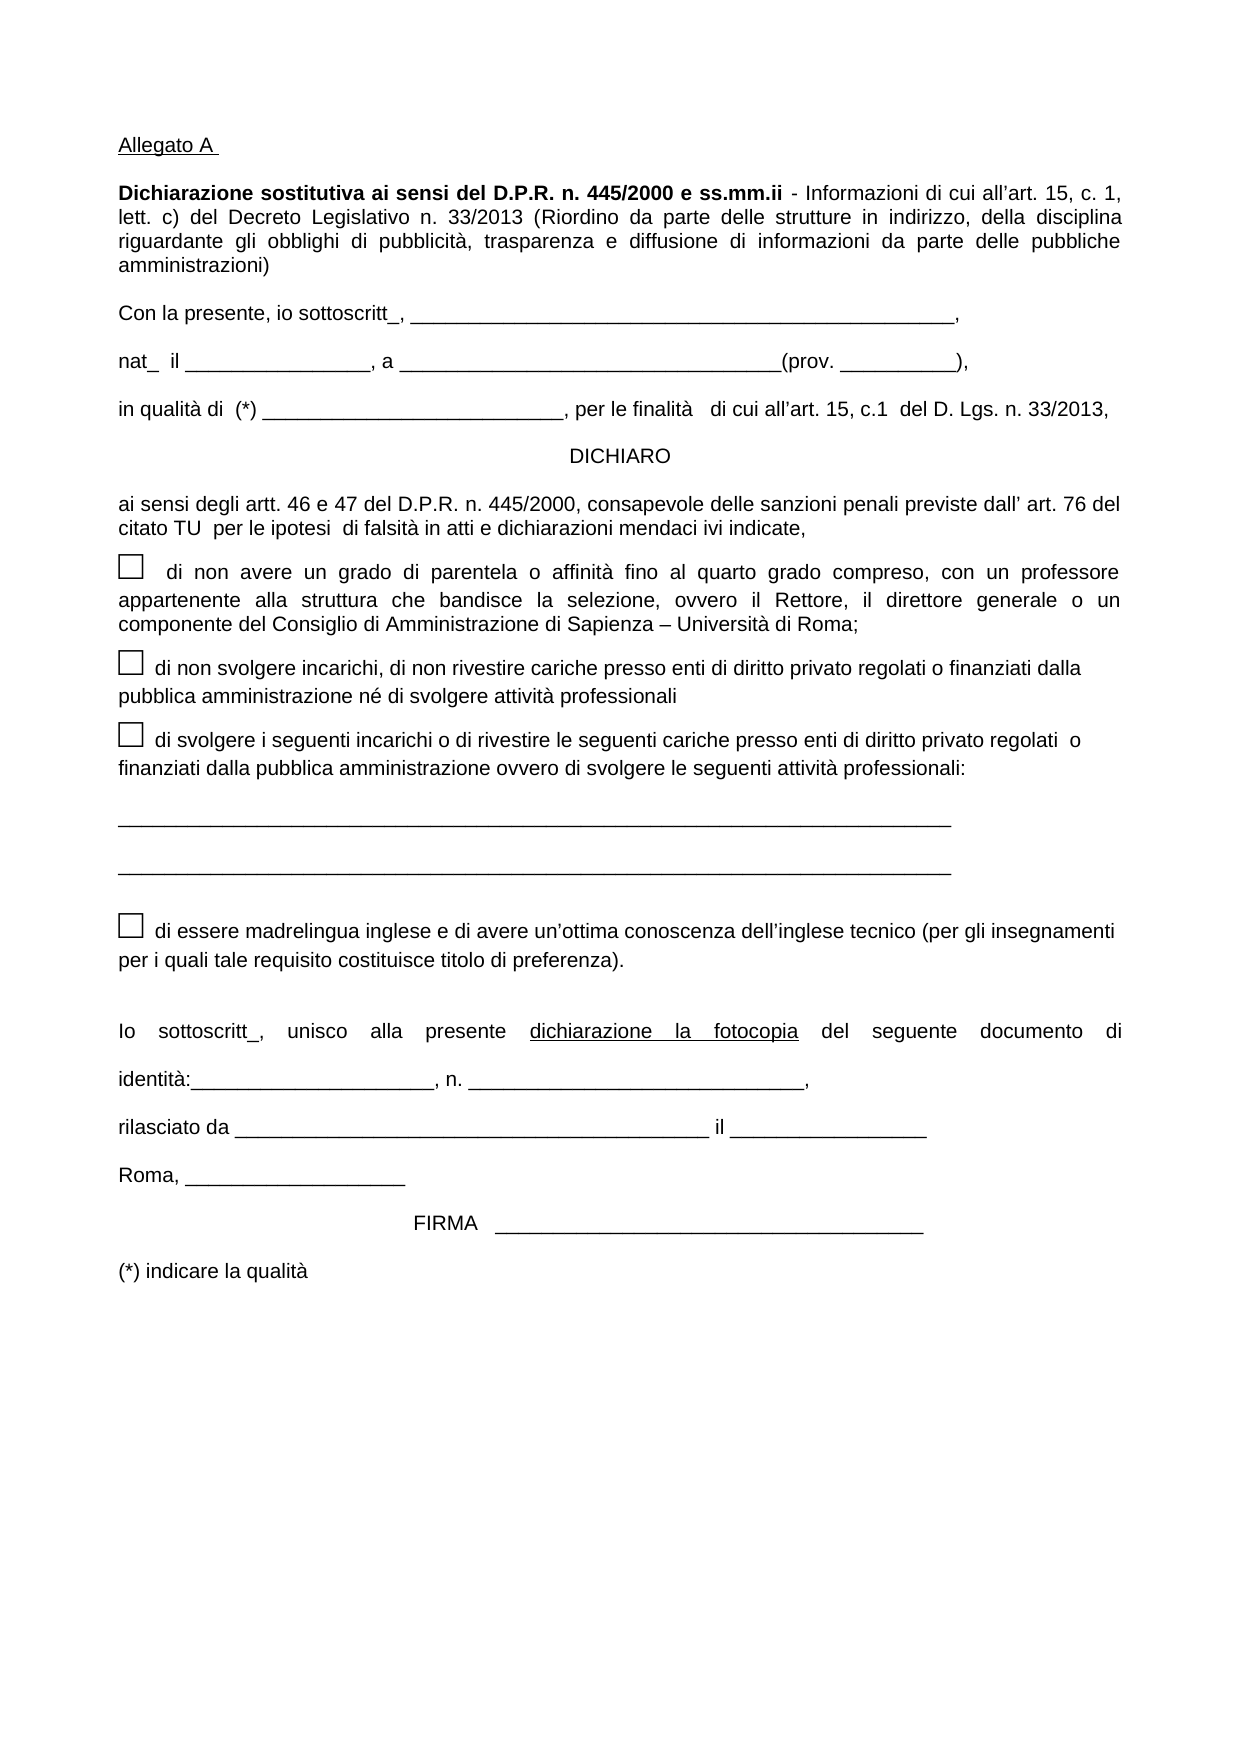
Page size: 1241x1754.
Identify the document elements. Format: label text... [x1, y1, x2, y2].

text □ di essere madrelingua inglese e di avere un’ottima conoscenza dell’inglese tecnico (per gli insegnamenti per i quali tale requisito costituisce titolo di preferenza). [118, 899, 1122, 971]
text □ di non avere un grado di parentela o affinità fino al quarto grado compreso, con un professore appartenente alla struttura che bandisce la selezione, ovvero il Rettore, il direttore generale o un componente del Consiglio di Amministrazione di Sapienza – Università di Roma; [118, 540, 1122, 636]
text ai sensi degli artt. 46 e 47 del D.P.R. n. 445/2000, consapevole delle sanzioni penali previste dall’ art. 76 del citato TU per le ipotesi di falsità in atti e dichiarazioni mendaci ivi indicate, [118, 492, 1122, 540]
text ________________________________________________________________________ [118, 804, 1122, 828]
text Io sottoscritt_, unisco alla presente dichiarazione la fotocopia del seguente documento di identità:_____________________, n. _____________________________, [118, 1019, 1122, 1091]
text Roma, ___________________ [118, 1163, 1122, 1187]
text DICHIARO [118, 444, 1122, 468]
text Dichiarazione sostitutiva ai sensi del D.P.R. n. 445/2000 e ss.mm.ii - Informazioni di cui all’art. 15, c. 1, lett. c) del Decreto Legislativo n. 33/2013 (Riordino da parte delle strutture in indirizzo, della disciplina riguardante gli obblighi di pubblicità, trasparenza e diffusione di informazioni da parte delle pubbliche amministrazioni) [118, 181, 1122, 277]
text (*) indicare la qualità [118, 1259, 1122, 1283]
text Con la presente, io sottoscritt_, _______________________________________________, nat_ il ________________, a _________________________________(prov. __________), [118, 301, 1122, 372]
text □ di non svolgere incarichi, di non rivestire cariche presso enti di diritto privato regolati o finanziati dalla pubblica amministrazione né di svolgere attività professionali [118, 636, 1122, 708]
text in qualità di (*) __________________________, per le finalità di cui all’art. 15, c.1 del D. Lgs. n. 33/2013, [118, 396, 1122, 420]
text □ di svolgere i seguenti incarichi o di rivestire le seguenti cariche presso enti di diritto privato regolati o finanziati dalla pubblica amministrazione ovvero di svolgere le seguenti attività professionali: [118, 708, 1122, 780]
text rilasciato da _________________________________________ il _________________ [118, 1115, 1122, 1139]
text FIRMA _____________________________________ [118, 1211, 1122, 1235]
text Allegato A [118, 133, 1122, 157]
text ________________________________________________________________________ [118, 852, 1122, 876]
